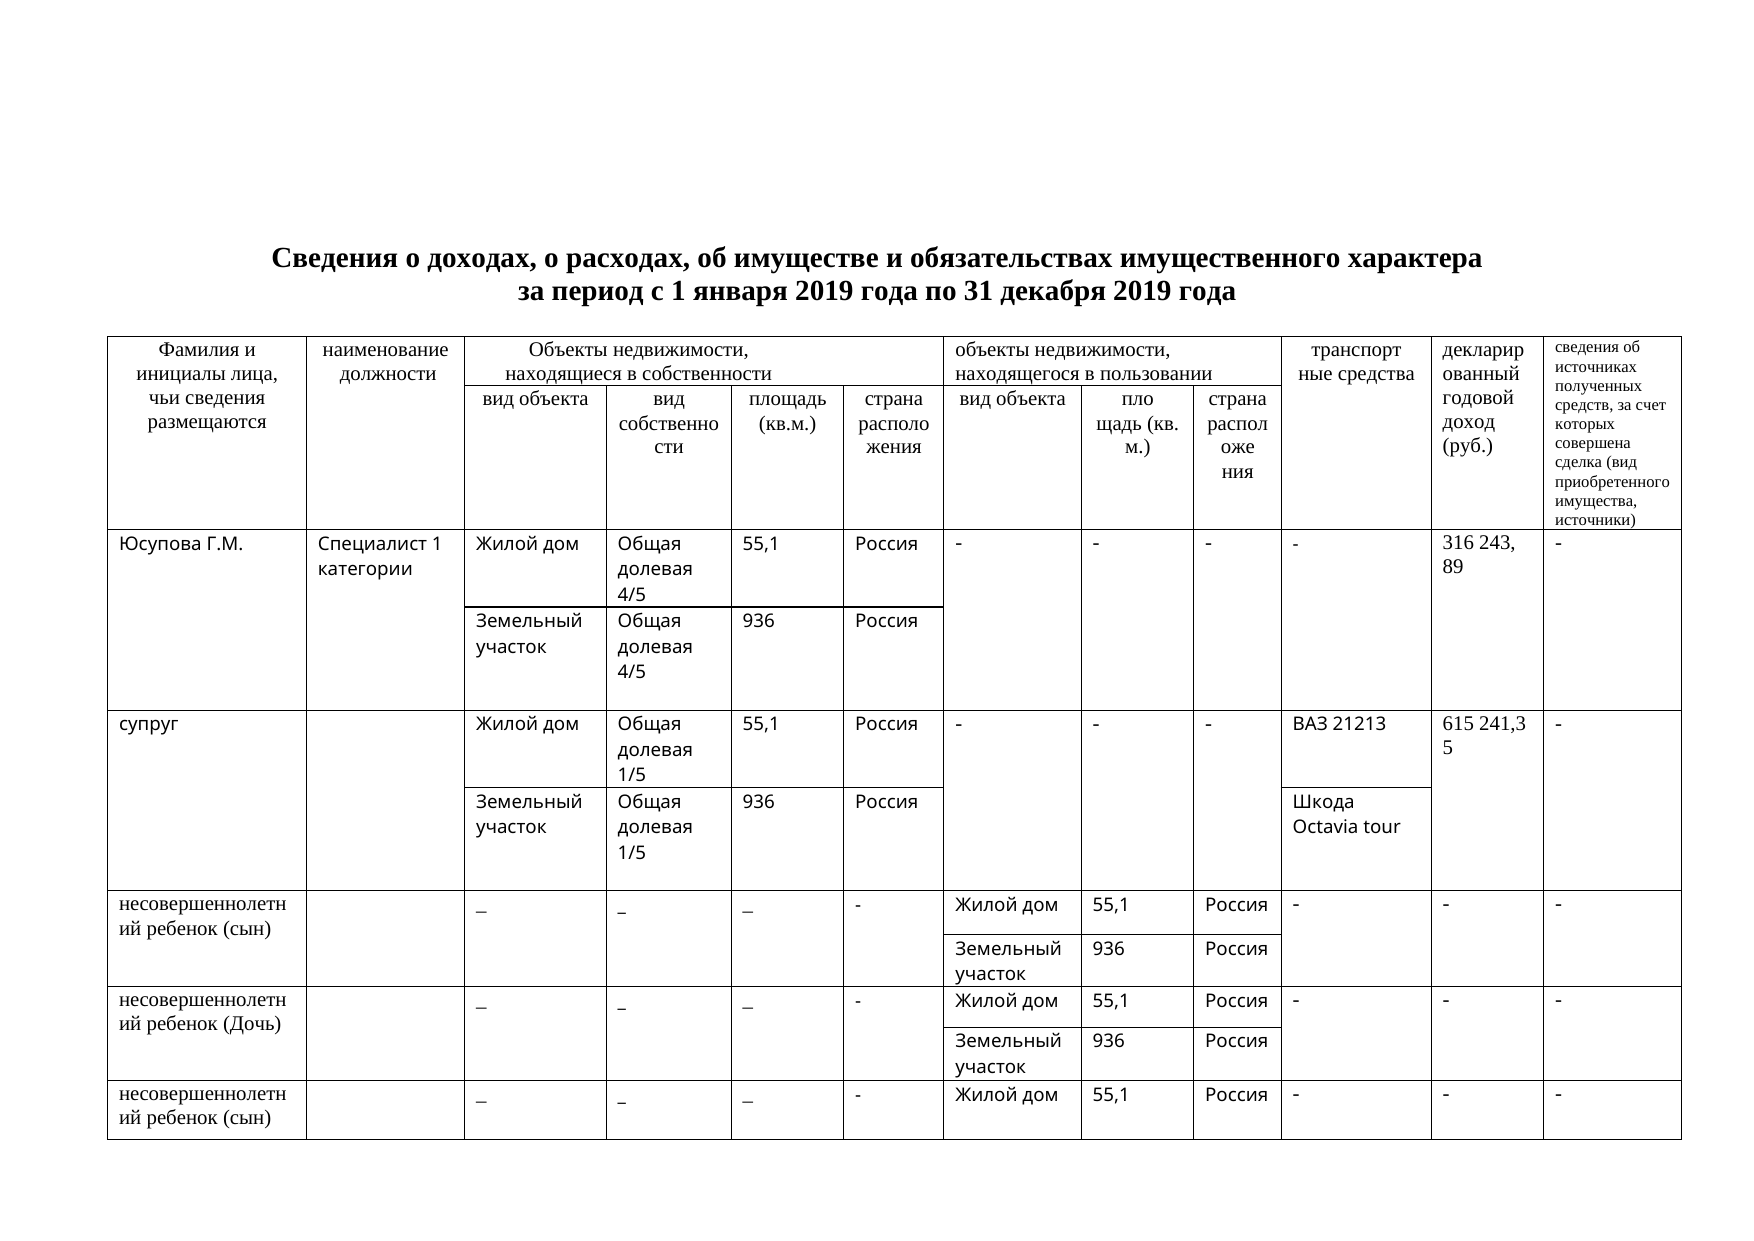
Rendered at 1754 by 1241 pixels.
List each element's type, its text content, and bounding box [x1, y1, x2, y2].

table_cell несовершеннолетний ребенок (Дочь) [108, 987, 306, 1080]
table_cell - [1432, 1081, 1543, 1139]
table_cell вид объекта [465, 386, 606, 529]
table_cell [307, 1081, 464, 1139]
table_cell - [1544, 987, 1681, 1080]
table_cell _ [607, 1081, 731, 1139]
table_cell - [1082, 530, 1193, 709]
table_cell Россия [1194, 935, 1281, 986]
table_cell Жилой дом [944, 1081, 1081, 1139]
table_cell вид объекта [944, 386, 1081, 529]
table_cell _ [607, 891, 731, 986]
table_cell Россия [1194, 1081, 1281, 1139]
table_cell Россия [844, 608, 943, 709]
table_cell - [944, 711, 1081, 890]
table_cell Общая долевая 1/5 [607, 788, 731, 890]
table_cell 936 [732, 608, 843, 709]
table_cell - [844, 1081, 943, 1139]
table_cell Земельный участок [465, 788, 606, 890]
table_cell 55,1 [1082, 987, 1193, 1027]
table_cell - [1282, 1081, 1431, 1139]
table_cell - [1544, 891, 1681, 986]
table_cell [307, 711, 464, 890]
table_cell Россия [844, 788, 943, 890]
table_cell - [1194, 530, 1281, 709]
table_cell [307, 987, 464, 1080]
table_header сведения об источниках полученных средств, за счет которых совершена сделка (вид приобретенного имущества, источники) [1544, 337, 1681, 529]
table_header объекты недвижимости, находящегося в пользовании [944, 337, 1281, 385]
table_cell _ [732, 1081, 843, 1139]
table_cell Россия [844, 711, 943, 787]
table_cell супруг [108, 711, 306, 890]
table_cell - [1432, 987, 1543, 1080]
table_cell Россия [1194, 891, 1281, 934]
table_cell 936 [732, 788, 843, 890]
table_cell Общая долевая 4/5 [607, 608, 731, 709]
table_cell - [844, 987, 943, 1080]
table_cell Общая долевая 1/5 [607, 711, 731, 787]
table_cell Общая долевая 4/5 [607, 530, 731, 606]
table_cell 55,1 [732, 711, 843, 787]
table_cell Юсупова Г.М. [108, 530, 306, 709]
table_cell Земельный участок [465, 608, 606, 709]
table_cell - [1544, 530, 1681, 709]
table_cell _ [465, 1081, 606, 1139]
table_cell - [1194, 711, 1281, 890]
table_header Фамилия и инициалы лица, чьи сведения размещаются [108, 337, 306, 529]
table_cell _ [732, 987, 843, 1080]
table_cell 936 [1082, 935, 1193, 986]
table_cell Россия [1194, 1028, 1281, 1080]
table_cell [307, 891, 464, 986]
table_cell 55,1 [732, 530, 843, 606]
table_cell Россия [1194, 987, 1281, 1027]
table_cell Жилой дом [465, 530, 606, 606]
table_cell - [1282, 891, 1431, 986]
table_cell Жилой дом [465, 711, 606, 787]
table_cell ВАЗ 21213 [1282, 711, 1431, 787]
table_cell _ [607, 987, 731, 1080]
table_cell Россия [844, 530, 943, 606]
table_cell 615 241,35 [1432, 711, 1543, 890]
table_cell страна расположе ния [1194, 386, 1281, 529]
table_cell вид собственности [607, 386, 731, 529]
table_cell страна расположения [844, 386, 943, 529]
table_cell Земельный участок [944, 1028, 1081, 1080]
table_cell - [1282, 987, 1431, 1080]
subtitle Сведения о доходах, о расходах, об имуществе и обязательствах имущественного характера за период с 1 января 2019 года по 31 декабря 2019 года [118, 240, 1636, 307]
table_cell Жилой дом [944, 987, 1081, 1027]
table_cell - [944, 530, 1081, 709]
table_cell 936 [1082, 1028, 1193, 1080]
table_cell Земельный участок [944, 935, 1081, 986]
table_cell - [844, 891, 943, 986]
table_header транспорт ные средства [1282, 337, 1431, 529]
table_cell _ [732, 891, 843, 986]
table_header декларированный годовой доход (руб.) [1432, 337, 1543, 529]
table_cell 55,1 [1082, 1081, 1193, 1139]
table_cell несовершеннолетний ребенок (сын) [108, 891, 306, 986]
table_cell - [1544, 1081, 1681, 1139]
table_cell Жилой дом [944, 891, 1081, 934]
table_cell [108, 1081, 306, 1139]
table_header Объекты недвижимости, находящиеся в собственности [465, 337, 943, 385]
table_cell - [1082, 711, 1193, 890]
table_cell Специалист 1 категории [307, 530, 464, 709]
table_cell 55,1 [1082, 891, 1193, 934]
table_cell - [1432, 891, 1543, 986]
table_cell _ [465, 891, 606, 986]
table_cell 316 243, 89 [1432, 530, 1543, 709]
table_cell пло щадь (кв. м.) [1082, 386, 1193, 529]
table_cell площадь (кв.м.) [732, 386, 843, 529]
table_cell _ [465, 987, 606, 1080]
table_cell - [1282, 530, 1431, 709]
table_header наименование должности [307, 337, 464, 529]
table_cell Шкода Octavia tour [1282, 788, 1431, 890]
table_cell - [1544, 711, 1681, 890]
